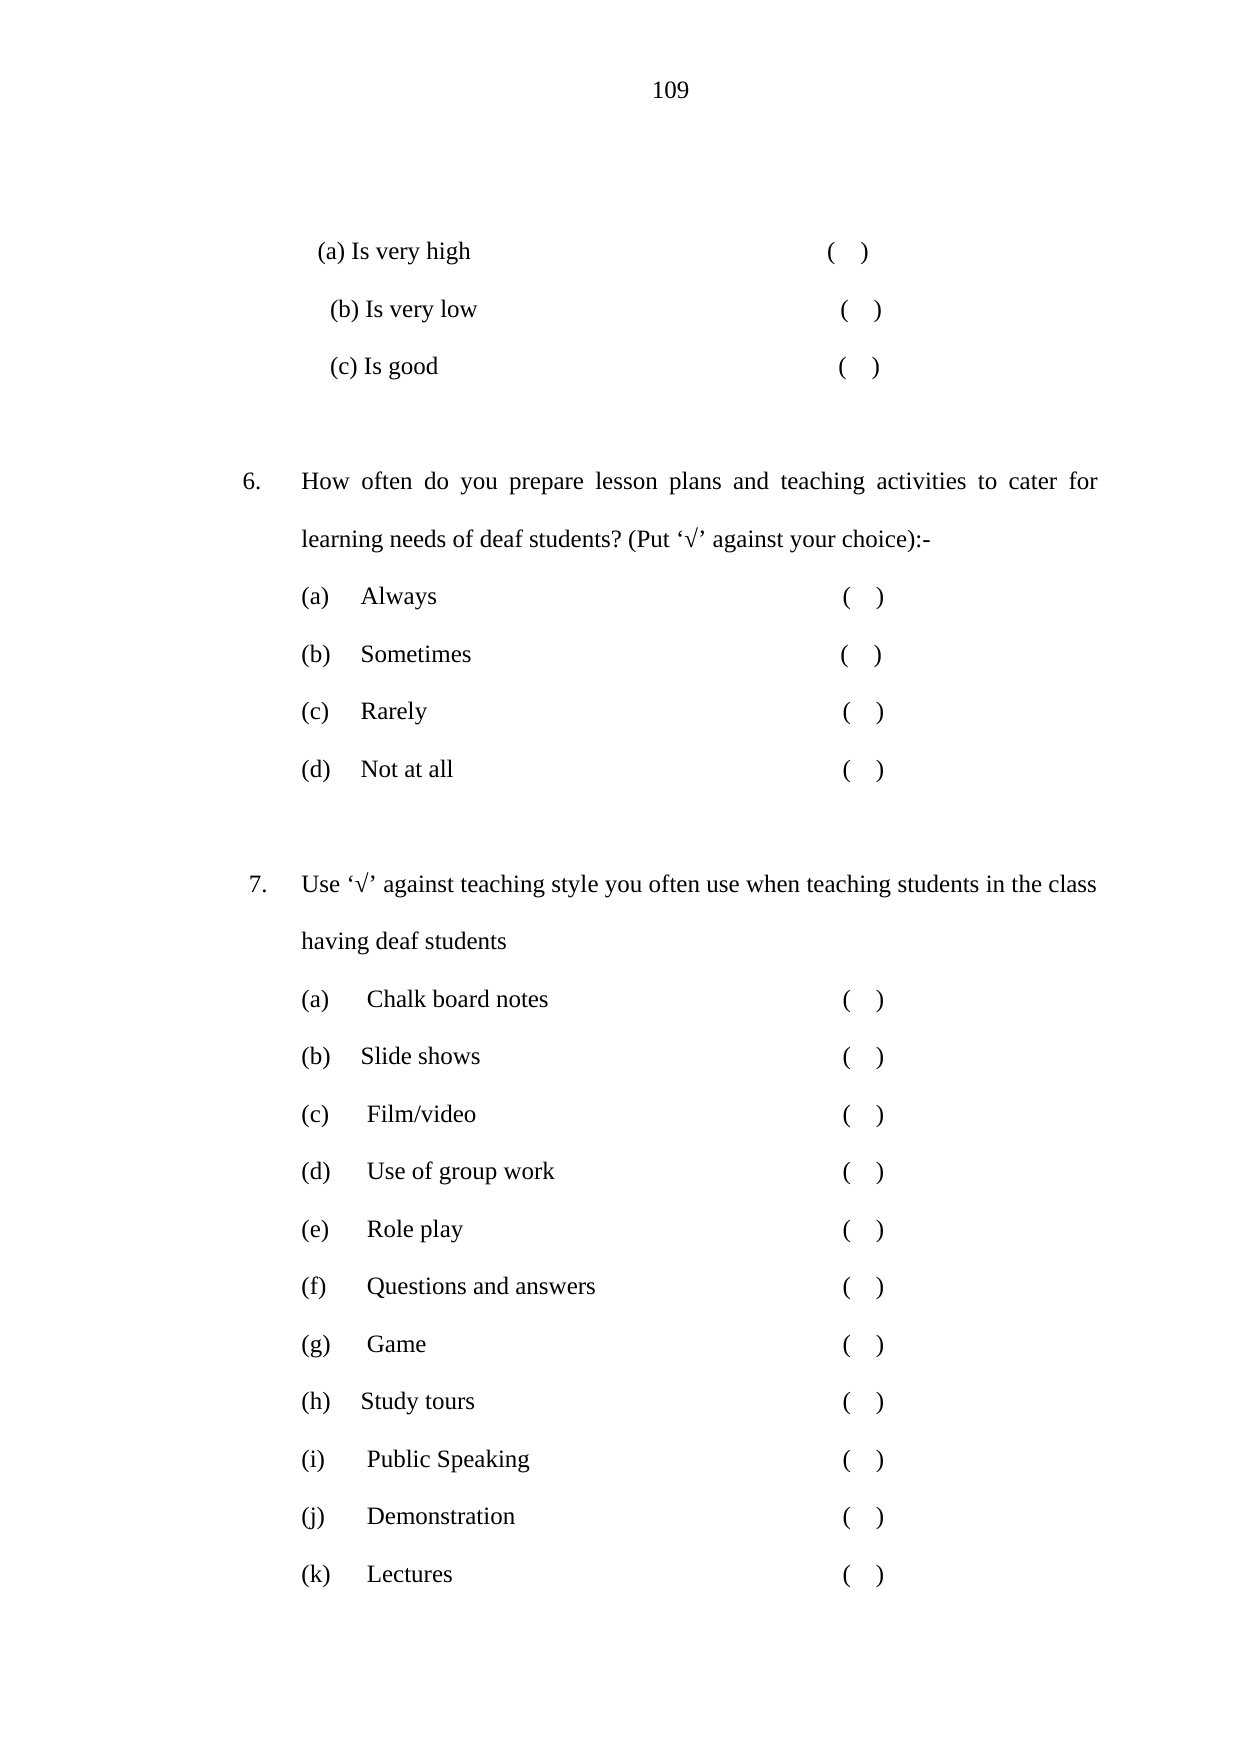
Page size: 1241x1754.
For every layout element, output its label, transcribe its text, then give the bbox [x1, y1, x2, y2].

text (b) Is very low ( ) [242, 294, 1098, 322]
list Not at all ( ) [301, 754, 1098, 782]
list Sometimes ( ) [301, 639, 1098, 667]
list Demonstration ( ) [301, 1501, 1098, 1530]
list Use of group work ( ) [301, 1156, 1098, 1185]
text 7. Use ‘√’ against teaching style you often use when teaching students in the class having deaf students [242, 869, 1098, 955]
list Rarely ( ) [301, 696, 1098, 725]
list Public Speaking ( ) [301, 1444, 1098, 1472]
list Film/video ( ) [301, 1099, 1098, 1127]
list Slide shows ( ) [301, 1041, 1098, 1070]
text (a) Is very high ( ) [242, 236, 1098, 265]
list Always ( ) [301, 581, 1098, 610]
list Role play ( ) [301, 1214, 1098, 1242]
text 6. How often do you prepare lesson plans and teaching activities to cater for learning needs of deaf students? (Put ‘√’ against your choice):- [242, 466, 1098, 552]
text (c) Is good ( ) [242, 351, 1098, 380]
list Lectures ( ) [301, 1559, 1098, 1587]
list Game ( ) [301, 1329, 1098, 1357]
list Study tours ( ) [301, 1386, 1098, 1415]
list Chalk board notes ( ) [301, 984, 1098, 1012]
list Questions and answers ( ) [301, 1271, 1098, 1300]
